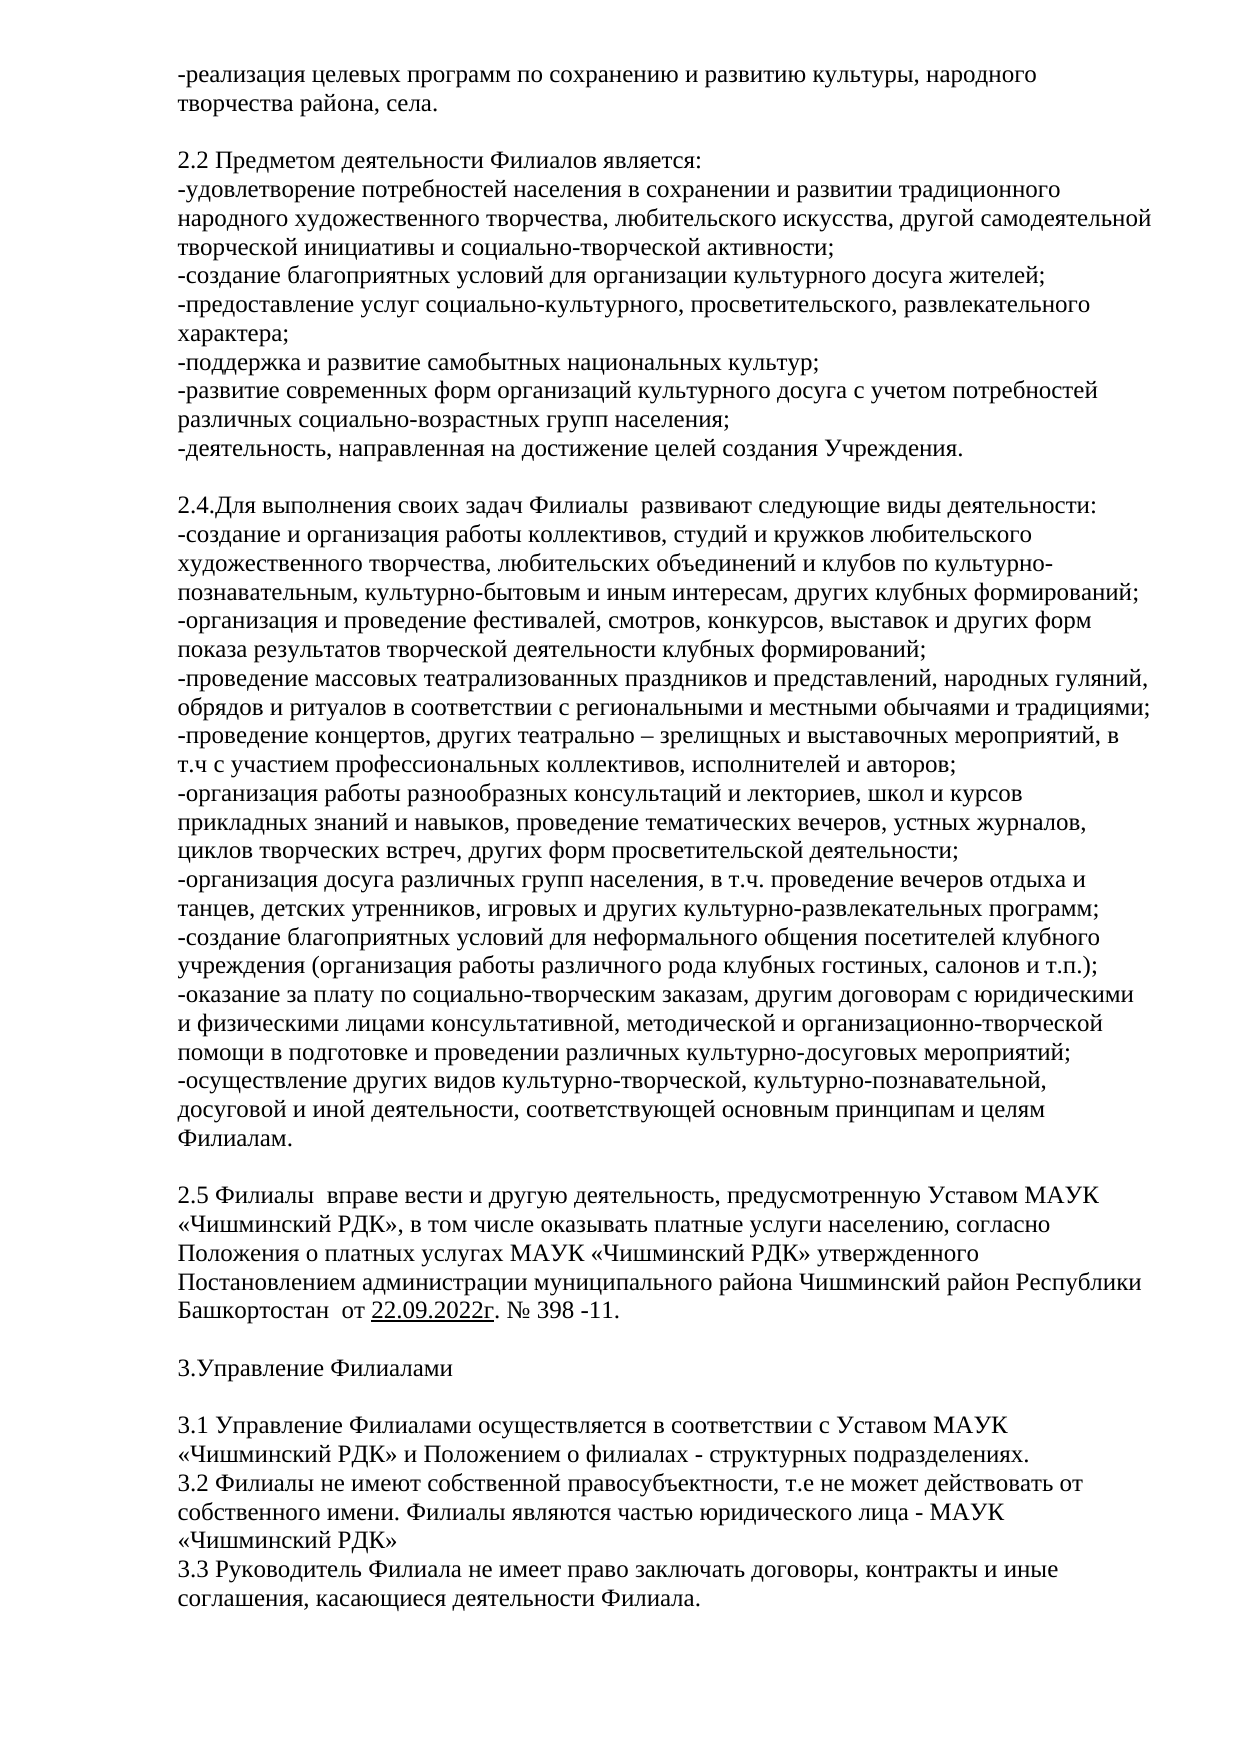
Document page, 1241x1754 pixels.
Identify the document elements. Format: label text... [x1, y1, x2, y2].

text 2.4.Для выполнения своих задач Филиалы развивают следующие виды деятельности: [177, 490, 1152, 519]
text -организация досуга различных групп населения, в т.ч. проведение вечеров отдыха и танцев, детских утренников, игровых и других культурно-развлекательных программ; [177, 864, 1152, 922]
text 2.2 Предметом деятельности Филиалов является: [177, 145, 1152, 174]
text 3.3 Руководитель Филиала не имеет право заключать договоры, контракты и иные соглашения, касающиеся деятельности Филиала. [177, 1554, 1152, 1612]
text -организация работы разнообразных консультаций и лекториев, школ и курсов прикладных знаний и навыков, проведение тематических вечеров, устных журналов, циклов творческих встреч, других форм просветительской деятельности; [177, 778, 1152, 864]
text -предоставление услуг социально-культурного, просветительского, развлекательного характера; [177, 289, 1152, 347]
text -создание и организация работы коллективов, студий и кружков любительского художественного творчества, любительских объединений и клубов по культурно-познавательным, культурно-бытовым и иным интересам, других клубных формирований; [177, 519, 1152, 605]
text -реализация целевых программ по сохранению и развитию культуры, народного творчества района, села. [177, 59, 1152, 117]
text -развитие современных форм организаций культурного досуга с учетом потребностей различных социально-возрастных групп населения; [177, 375, 1152, 433]
text 3.1 Управление Филиалами осуществляется в соответствии с Уставом МАУК «Чишминский РДК» и Положением о филиалах - структурных подразделениях. [177, 1410, 1152, 1468]
text -поддержка и развитие самобытных национальных культур; [177, 347, 1152, 375]
text -удовлетворение потребностей населения в сохранении и развитии традиционного народного художественного творчества, любительского искусства, другой самодеятельной творческой инициативы и социально-творческой активности; [177, 174, 1152, 260]
text -осуществление других видов культурно-творческой, культурно-познавательной, досуговой и иной деятельности, соответствующей основным принципам и целям Филиалам. [177, 1065, 1152, 1152]
text -проведение концертов, других театрально – зрелищных и выставочных мероприятий, в т.ч с участием профессиональных коллективов, исполнителей и авторов; [177, 720, 1152, 778]
text 3.Управление Филиалами [177, 1353, 1152, 1382]
text 3.2 Филиалы не имеют собственной правосубъектности, т.е не может действовать от собственного имени. Филиалы являются частью юридического лица - МАУК «Чишминский РДК» [177, 1468, 1152, 1554]
text -проведение массовых театрализованных праздников и представлений, народных гуляний, обрядов и ритуалов в соответствии с региональными и местными обычаями и традициями; [177, 663, 1152, 720]
text -создание благоприятных условий для неформального общения посетителей клубного учреждения (организация работы различного рода клубных гостиных, салонов и т.п.); [177, 922, 1152, 979]
text -оказание за плату по социально-творческим заказам, другим договорам с юридическими и физическими лицами консультативной, методической и организационно-творческой помощи в подготовке и проведении различных культурно-досуговых мероприятий; [177, 979, 1152, 1065]
text 2.5 Филиалы вправе вести и другую деятельность, предусмотренную Уставом МАУК «Чишминский РДК», в том числе оказывать платные услуги населению, согласно Положения о платных услугах МАУК «Чишминский РДК» утвержденного Постановлением администрации муниципального района Чишминский район Республики Башкортостан от 22.09.2022г. № 398 -11. [177, 1180, 1152, 1324]
text -организация и проведение фестивалей, смотров, конкурсов, выставок и других форм показа результатов творческой деятельности клубных формирований; [177, 605, 1152, 663]
text -деятельность, направленная на достижение целей создания Учреждения. [177, 433, 1152, 462]
text -создание благоприятных условий для организации культурного досуга жителей; [177, 260, 1152, 289]
